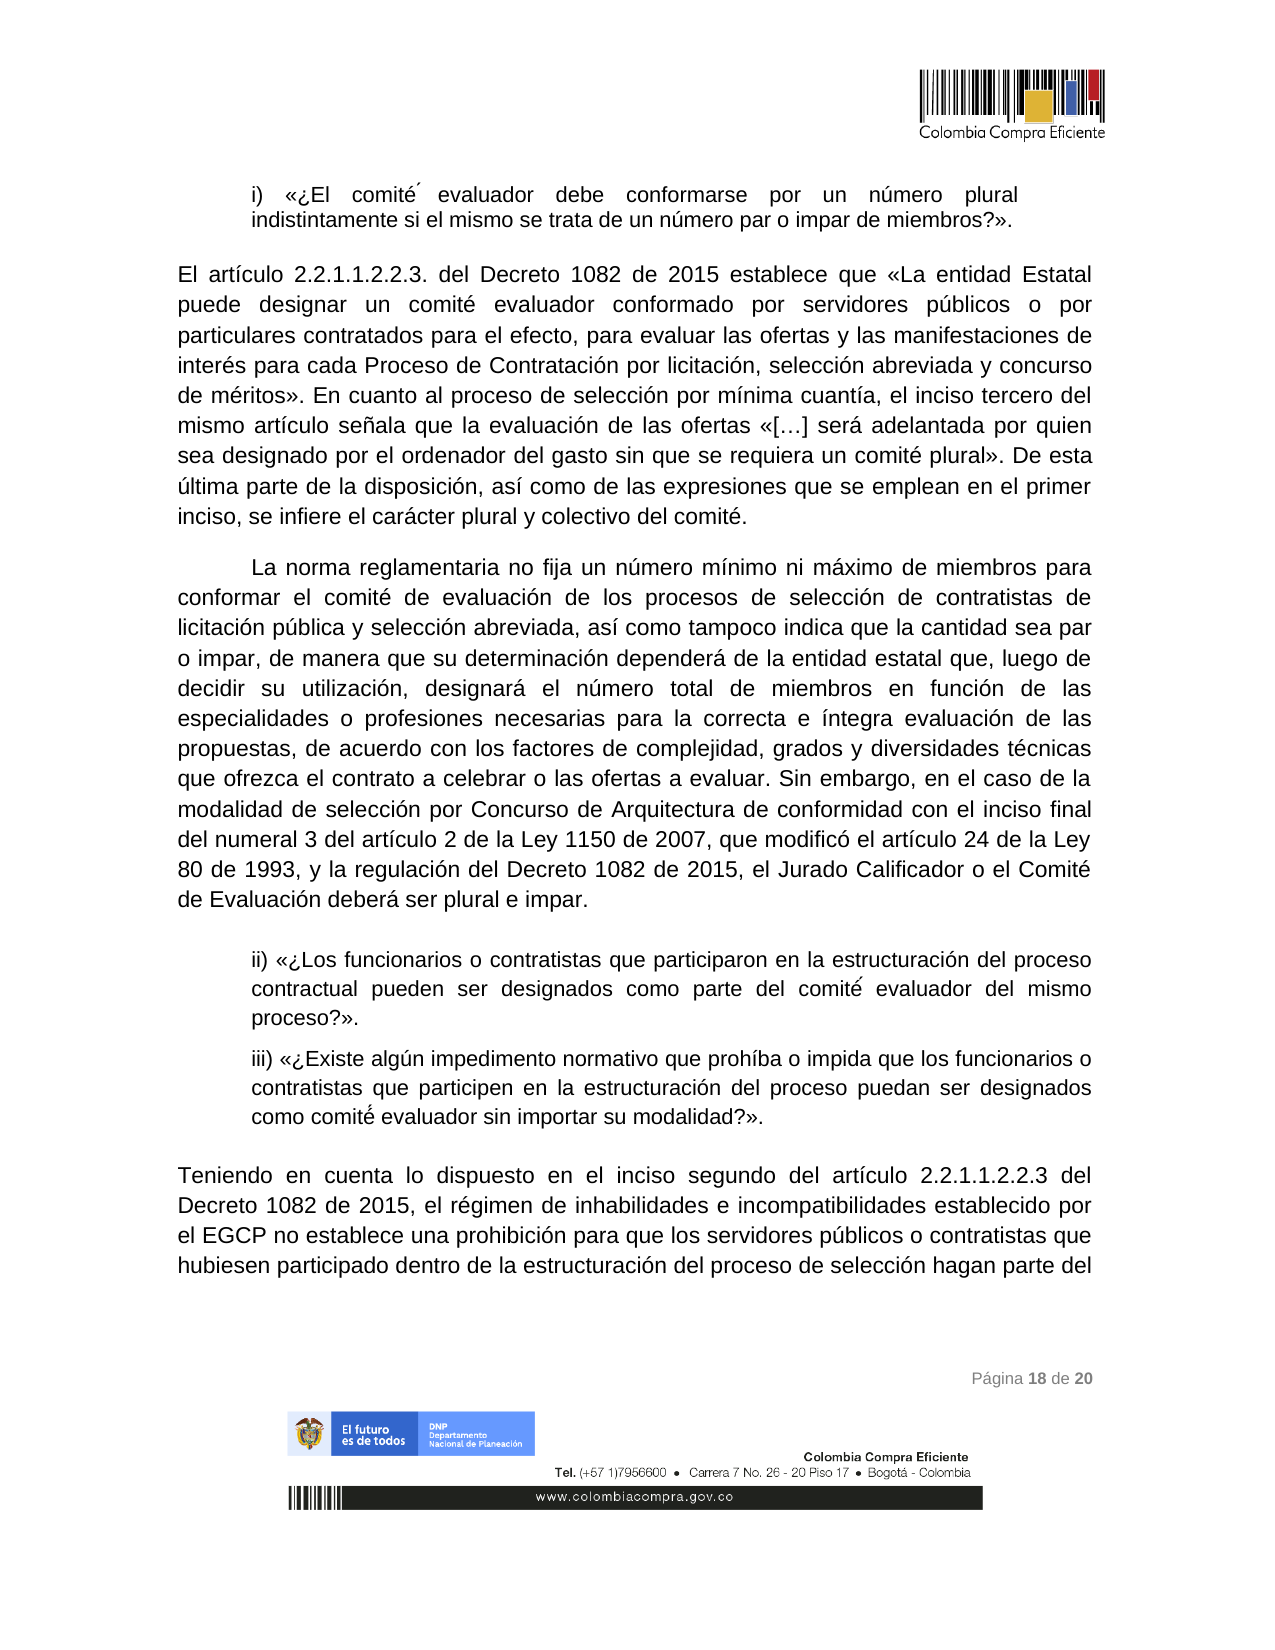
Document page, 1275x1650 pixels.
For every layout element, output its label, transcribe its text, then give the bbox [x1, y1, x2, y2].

text El artículo 2.2.1.1.2.2.3. del Decreto 1082 de 2015 establece que «La entidad Estatal puede designar un comité evaluador conformado por servidores públicos o por particulares contratados para el efecto, para evaluar las ofertas y las manifestaciones de interés para cada Proceso de Contratación por licitación, selección abreviada y concurso de méritos». En cuanto al proceso de selección por mínima cuantía, el inciso tercero del mismo artículo señala que la evaluación de las ofertas «[…] será adelantada por quien sea designado por el ordenador del gasto sin que se requiera un comité plural». De esta última parte de la disposición, así como de las expresiones que se emplean en el primer inciso, se infiere el carácter plural y colectivo del comité. [177, 261, 1093, 529]
picture [911, 63, 1112, 145]
text ii) «¿Los funcionarios o contratistas que participaron en la estructuración del proceso contractual pueden ser designados como parte del comité́ evaluador del mismo proceso?». [251, 947, 1093, 1030]
text i) «¿El comité́ evaluador debe conformarse por un número plural indistintamente si el mismo se trata de un número par o impar de miembros?». [251, 182, 1019, 232]
text La norma reglamentaria no fija un número mínimo ni máximo de miembros para conformar el comité de evaluación de los procesos de selección de contratistas de licitación pública y selección abreviada, así como tampoco indica que la cantidad sea par o impar, de manera que su determinación dependerá de la entidad estatal que, luego de decidir su utilización, designará el número total de miembros en función de las especialidades o profesiones necesarias para la correcta e íntegra evaluación de las propuestas, de acuerdo con los factores de complejidad, grados y diversidades técnicas que ofrezca el contrato a celebrar o las ofertas a evaluar. Sin embargo, en el caso de la modalidad de selección por Concurso de Arquitectura de conformidad con el inciso final del numeral 3 del artículo 2 de la Ley 1150 de 2007, que modificó el artículo 24 de la Ley 80 de 1993, y la regulación del Decreto 1082 de 2015, el Jurado Calificador o el Comité de Evaluación deberá ser plural e impar. [177, 554, 1093, 913]
picture [287, 1411, 983, 1510]
text iii) «¿Existe algún impedimento normativo que prohíba o impida que los funcionarios o contratistas que participen en la estructuración del proceso puedan ser designados como comité́ evaluador sin importar su modalidad?». [251, 1046, 1093, 1129]
